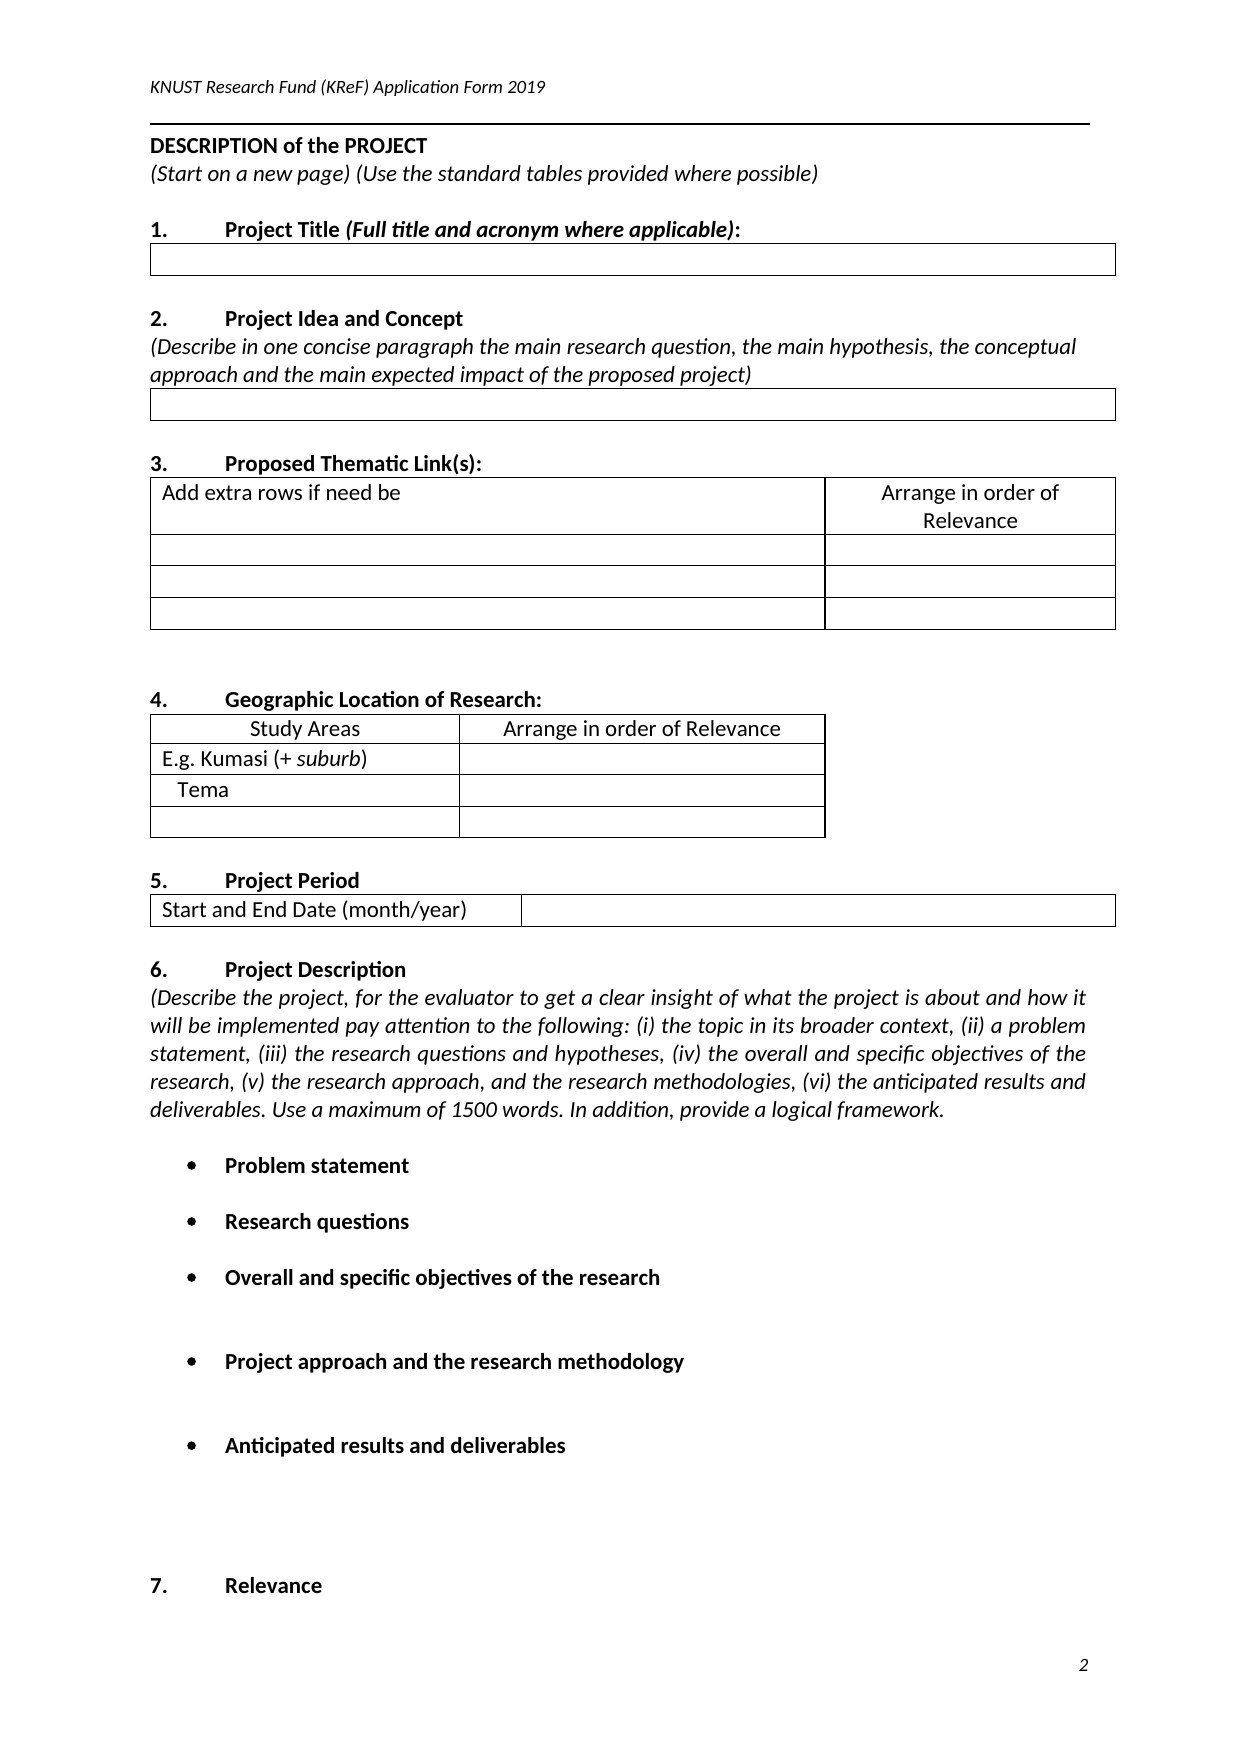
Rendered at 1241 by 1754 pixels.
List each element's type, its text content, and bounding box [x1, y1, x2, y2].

list Project approach and the research methodology [187, 1347, 1090, 1375]
table_header Start and End Date (month/year) [151, 895, 521, 926]
table_cell [460, 775, 824, 806]
text (Start on a new page) (Use the standard tables provided where possible) [150, 159, 1090, 187]
text (Describe the project, for the evaluator to get a clear insight of what the project is about and how it will be implemented pay attention to the following: (i) the topic in its broader context, (ii) a problem statement, (iii) the research questions and hypotheses, (iv) the overall and specific objectives of the research, (v) the research approach, and the research methodologies, (vi) the anticipated results and deliverables. Use a maximum of 1500 words. In addition, provide a logical framework. [150, 983, 1090, 1123]
list Anticipated results and deliverables [187, 1431, 1090, 1459]
table_header [151, 389, 1115, 419]
text (Describe in one concise paragraph the main research question, the main hypothesis, the conceptual approach and the main expected impact of the proposed project) [150, 332, 1090, 388]
table_cell [151, 535, 824, 565]
list Research questions [187, 1207, 1090, 1235]
table_header Arrange in order of Relevance [826, 478, 1115, 534]
table_cell [826, 535, 1115, 565]
table_header Add extra rows if need be [151, 478, 824, 534]
list Problem statement [187, 1151, 1090, 1179]
text 6. Project Description [150, 955, 1090, 983]
text 1. Project Title (Full title and acronym where applicable): [150, 215, 1090, 243]
table_header Study Areas [151, 715, 459, 743]
table_cell [151, 807, 459, 837]
table_cell Tema [151, 775, 459, 806]
table_cell [460, 744, 824, 774]
table_cell E.g. Kumasi (+ suburb) [151, 744, 459, 774]
table_cell [460, 807, 824, 837]
table_header [522, 895, 1115, 926]
text 5. Project Period [150, 866, 1090, 894]
text 7. Relevance [150, 1571, 1090, 1599]
text DESCRIPTION of the PROJECT [150, 131, 1090, 159]
table_cell [151, 598, 824, 628]
table_cell [826, 598, 1115, 628]
text 2. Project Idea and Concept [150, 304, 1090, 332]
text 3. Proposed Thematic Link(s): [150, 449, 1090, 477]
table_header [151, 244, 1115, 275]
text 4. Geographic Location of Research: [150, 686, 1090, 713]
table_cell [151, 566, 824, 597]
table_cell [826, 566, 1115, 597]
table_header Arrange in order of Relevance [460, 715, 824, 743]
list Overall and specific objectives of the research [187, 1263, 1090, 1291]
